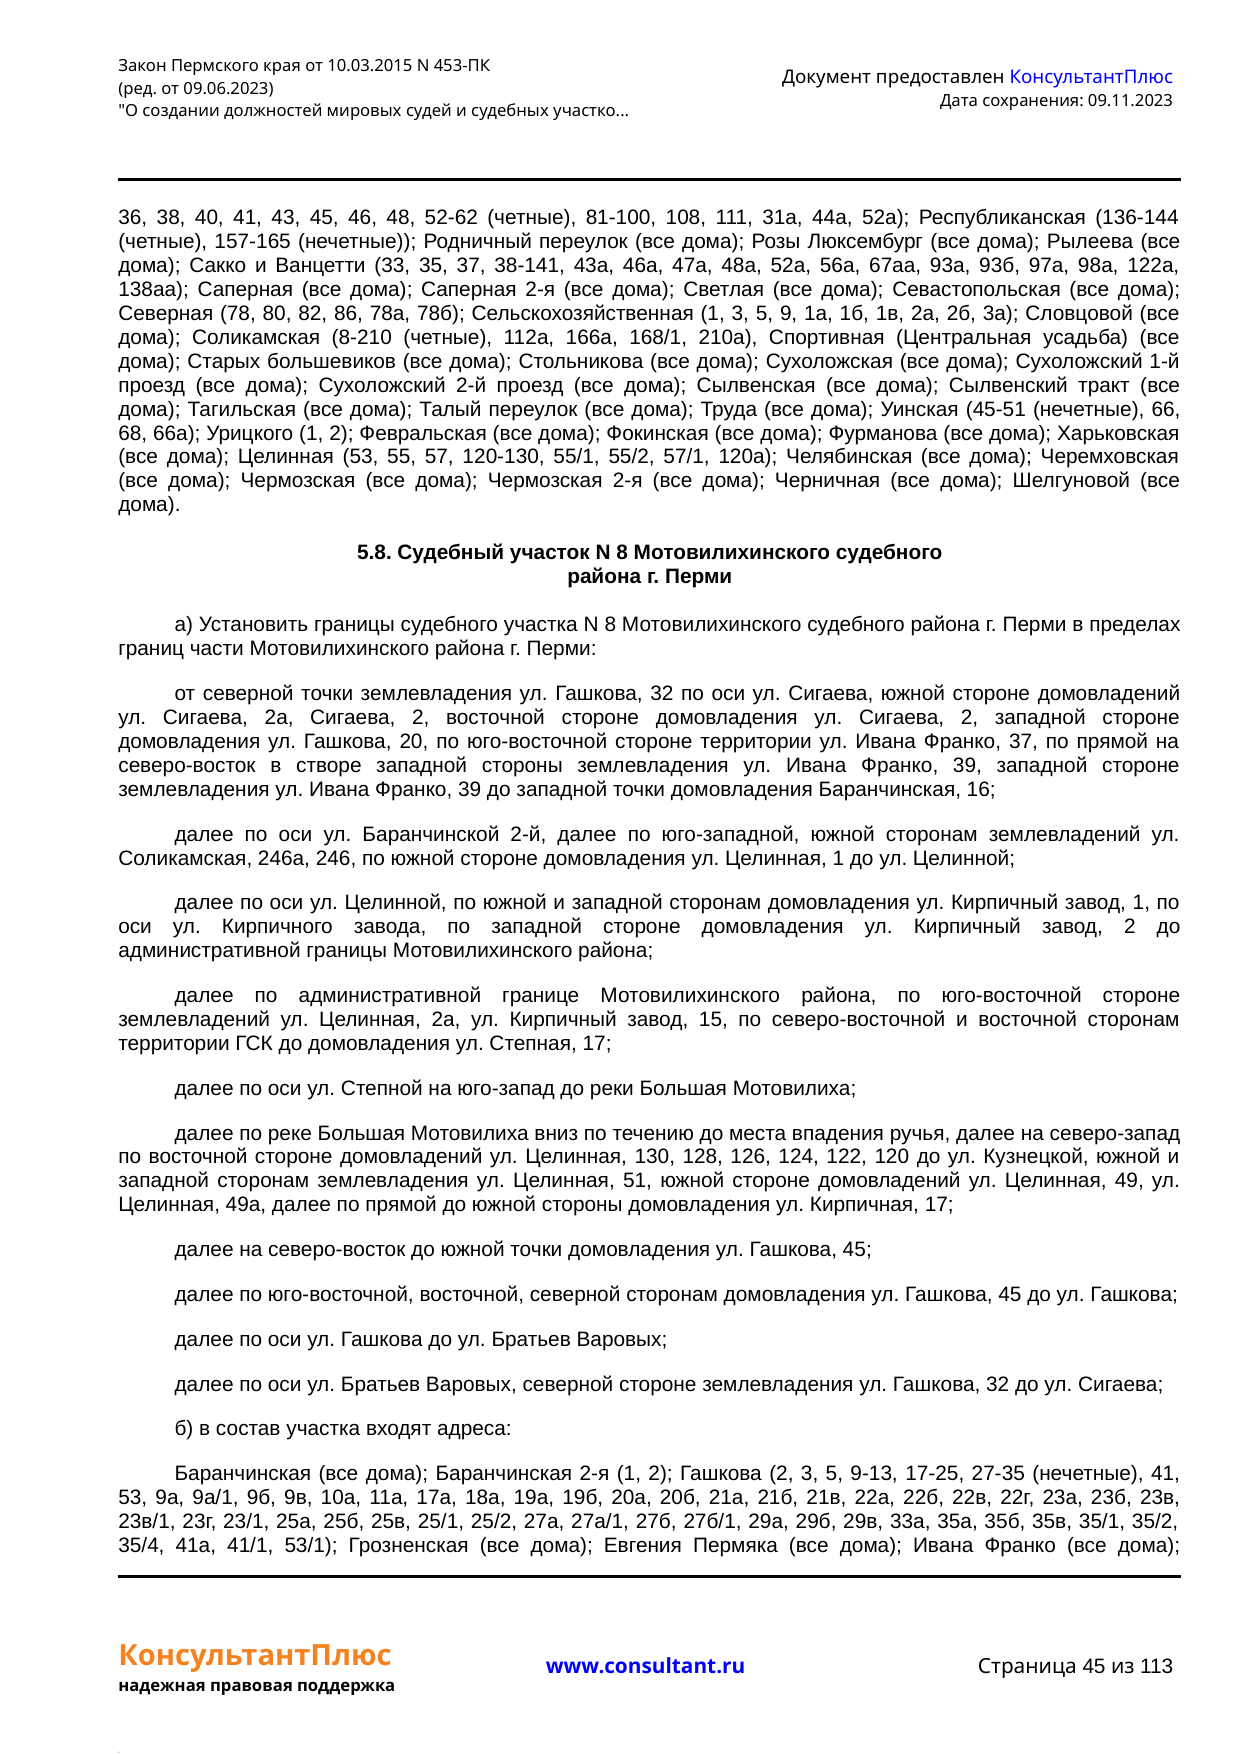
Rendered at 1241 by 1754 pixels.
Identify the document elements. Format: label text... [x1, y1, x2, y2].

text далее по оси ул. Гашкова до ул. Братьев Варовых; [118, 1327, 1181, 1351]
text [118, 205, 1181, 516]
text далее по оси ул. Степной на юго-запад до реки Большая Мотовилиха; [118, 1076, 1181, 1099]
title 5.8. Судебный участок N 8 Мотовилихинского судебного [118, 540, 1181, 564]
text от северной точки землевладения ул. Гашкова, 32 по оси ул. Сигаева, южной стороне домовладений ул. Сигаева, 2а, Сигаева, 2, восточной стороне домовладения ул. Сигаева, 2, западной стороне домовладения ул. Гашкова, 20, по юго-восточной стороне территории ул. Ивана Франко, 37, по прямой на северо-восток в створе западной стороны землевладения ул. Ивана Франко, 39, западной стороне землевладения ул. Ивана Франко, 39 до западной точки домовладения Баранчинская, 16; [118, 681, 1181, 801]
text далее по оси ул. Братьев Варовых, северной стороне землевладения ул. Гашкова, 32 до ул. Сигаева; [118, 1371, 1181, 1395]
text далее на северо-восток до южной точки домовладения ул. Гашкова, 45; [118, 1237, 1181, 1261]
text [118, 1461, 1181, 1557]
text далее по юго-восточной, восточной, северной сторонам домовладения ул. Гашкова, 45 до ул. Гашкова; [118, 1282, 1181, 1306]
text далее по административной границе Мотовилихинского района, по юго-восточной стороне землевладений ул. Целинная, 2а, ул. Кирпичный завод, 15, по северо-восточной и восточной сторонам территории ГСК до домовладения ул. Степная, 17; [118, 983, 1181, 1055]
title района г. Перми [118, 564, 1181, 588]
text б) в состав участка входят адреса: [118, 1416, 1181, 1440]
text а) Установить границы судебного участка N 8 Мотовилихинского судебного района г. Перми в пределах границ части Мотовилихинского района г. Перми: [118, 612, 1181, 660]
text далее по оси ул. Целинной, по южной и западной сторонам домовладения ул. Кирпичный завод, 1, по оси ул. Кирпичного завода, по западной стороне домовладения ул. Кирпичный завод, 2 до административной границы Мотовилихинского района; [118, 890, 1181, 962]
text далее по реке Большая Мотовилиха вниз по течению до места впадения ручья, далее на северо-запад по восточной стороне домовладений ул. Целинная, 130, 128, 126, 124, 122, 120 до ул. Кузнецкой, южной и западной сторонам землевладения ул. Целинная, 51, южной стороне домовладений ул. Целинная, 49, ул. Целинная, 49а, далее по прямой до южной стороны домовладения ул. Кирпичная, 17; [118, 1120, 1181, 1216]
text далее по оси ул. Баранчинской 2-й, далее по юго-западной, южной сторонам землевладений ул. Соликамская, 246а, 246, по южной стороне домовладения ул. Целинная, 1 до ул. Целинной; [118, 821, 1181, 869]
